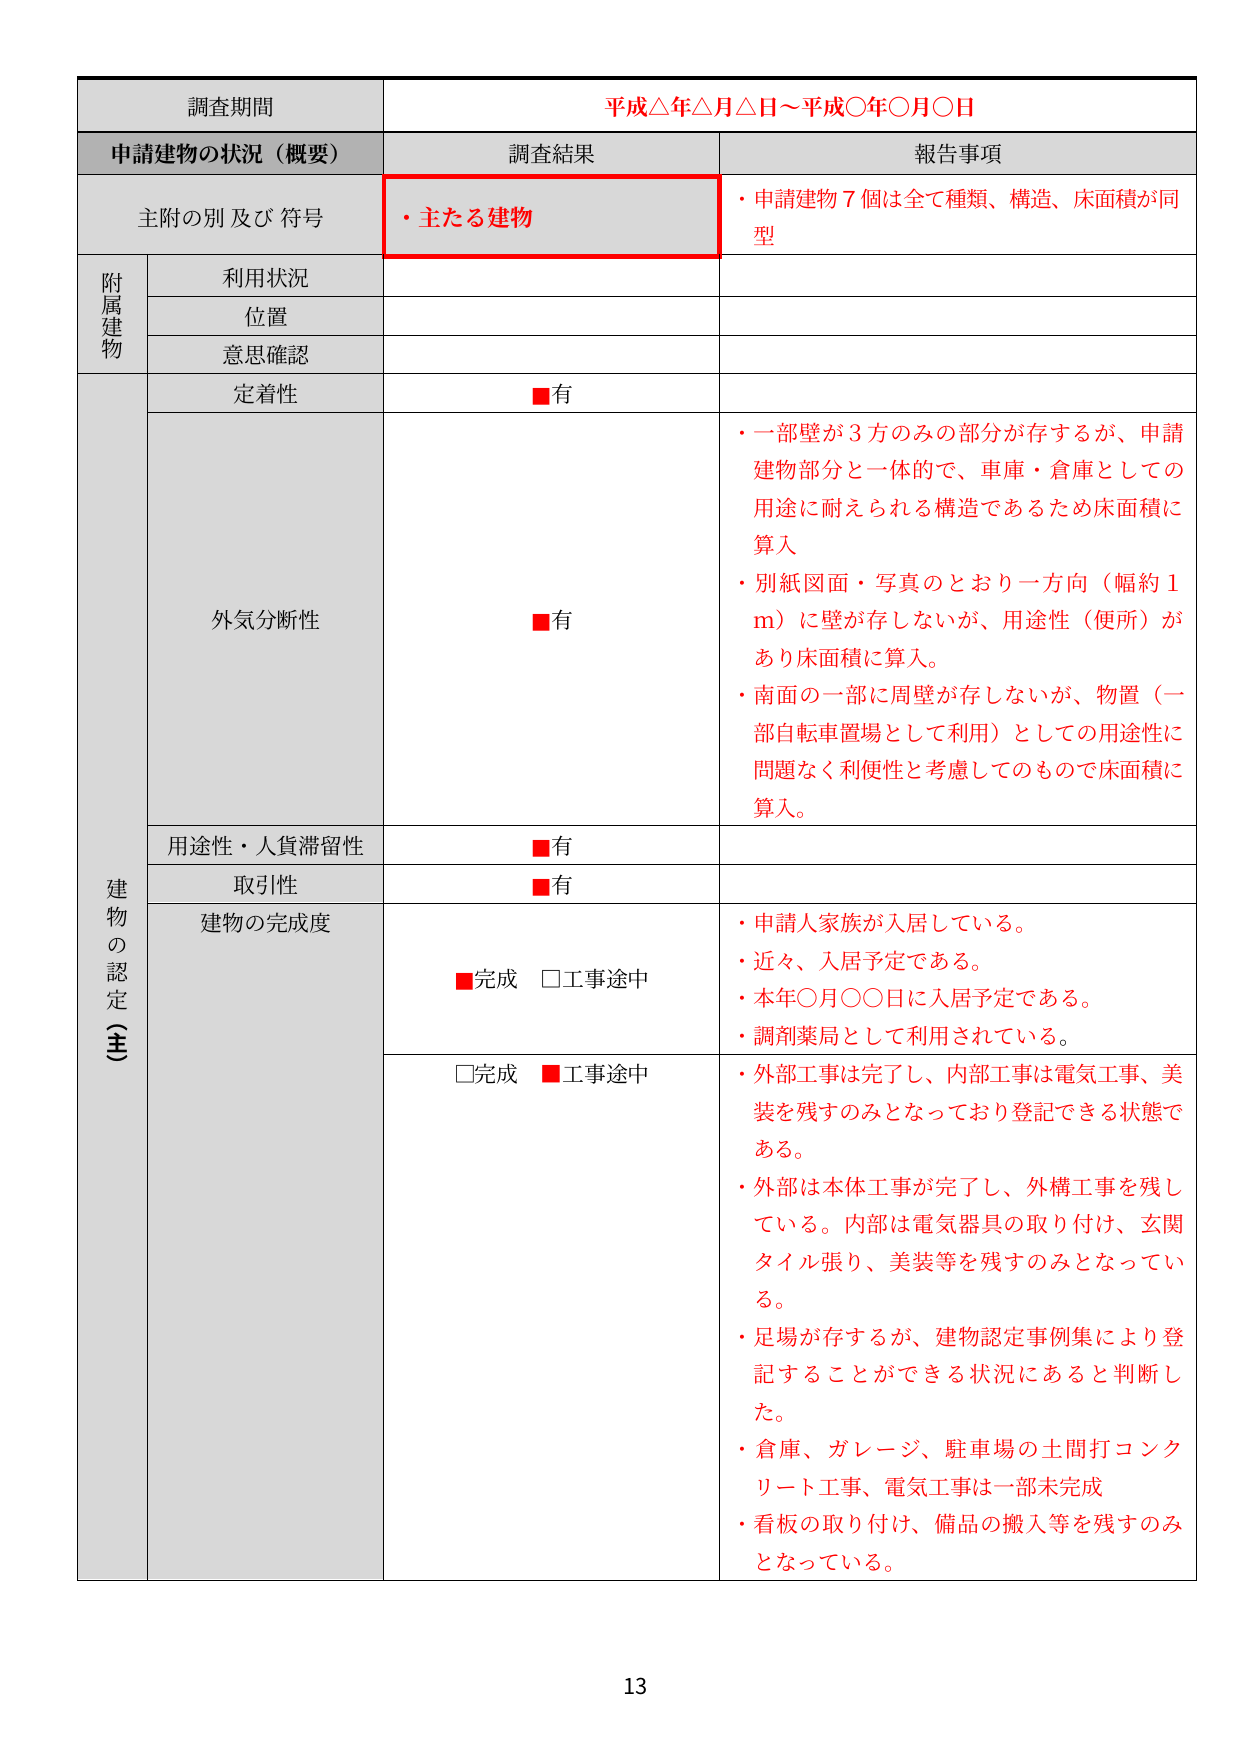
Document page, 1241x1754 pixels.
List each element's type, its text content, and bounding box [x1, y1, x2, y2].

table_cell 定着性 [148, 374, 383, 412]
table_cell [720, 865, 1196, 902]
table_cell ■完成 □工事途中 [384, 904, 719, 1053]
table_cell 建 物 の 認 定（主） [78, 374, 147, 1579]
table_cell 調査結果 [384, 133, 719, 174]
table_cell 位置 [148, 297, 383, 335]
table_cell 外気分断性 [148, 413, 383, 825]
table_cell ■有 [384, 374, 719, 412]
table_cell [720, 255, 1196, 296]
table_cell [720, 336, 1196, 373]
table_cell 用途性・人貨滞留性 [148, 826, 383, 864]
table_cell ■有 [384, 865, 719, 902]
table_cell ■有 [384, 826, 719, 864]
table_cell 利用状況 [148, 255, 383, 296]
table_cell ・申請建物７個は全て種類、構造、床面積が同型 [722, 175, 1196, 254]
table_cell [720, 297, 1196, 335]
table_cell [720, 374, 1196, 412]
table_cell ・申請人家族が入居している。 ・近々、入居予定である。 ・本年○月○○日に入居予定である。 ・調剤薬局として利用されている。 [720, 904, 1196, 1053]
table_cell [384, 336, 719, 373]
table_cell [384, 259, 719, 296]
table_cell 主附の別 及び 符号 [78, 175, 382, 254]
table_cell ・主たる建物 [386, 179, 717, 254]
table_cell 報告事項 [720, 133, 1196, 174]
table_cell ・外部工事は完了し、内部工事は電気工事、美装を残すのみとなっており登記できる状態である。 ・外部は本体工事が完了し、外構工事を残している。内部は電気器具の取り付け、玄関タイル張り、美装等を残すのみとなっている。 ・足場が存するが、建物認定事例集により登記することができる状況にあると判断した。 ・倉庫、ガレージ、駐車場の土間打コンクリート工事、電気工事は一部未完成 ・看板の取り付け、備品の搬入等を残すのみとなっている。 [720, 1055, 1196, 1579]
table_cell □完成 ■工事途中 [384, 1055, 719, 1579]
table_cell ・一部壁が３方のみの部分が存するが、申請建物部分と一体的で、車庫・倉庫としての用途に耐えられる構造であるため床面積に算入 ・別紙図面・写真のとおり一方向（幅約１ｍ）に壁が存しないが、用途性（便所）があり床面積に算入。 ・南面の一部に周壁が存しないが、物置（一部自転車置場として利用）としての用途性に問題なく利便性と考慮してのもので床面積に算入。 [720, 413, 1196, 825]
table_cell ■有 [384, 413, 719, 825]
table_cell 取引性 [148, 865, 383, 902]
table_cell 附属建物 [78, 255, 147, 373]
table_cell 申請建物の状況（概要） [78, 133, 383, 174]
table_cell 意思確認 [148, 336, 383, 373]
table_cell 調査期間 [78, 80, 383, 131]
table_cell [384, 297, 719, 335]
table_cell [720, 826, 1196, 864]
table_cell 建物の完成度 [148, 904, 383, 1579]
table_cell 平成△年△月△日～平成〇年〇月〇日 [384, 80, 1196, 131]
